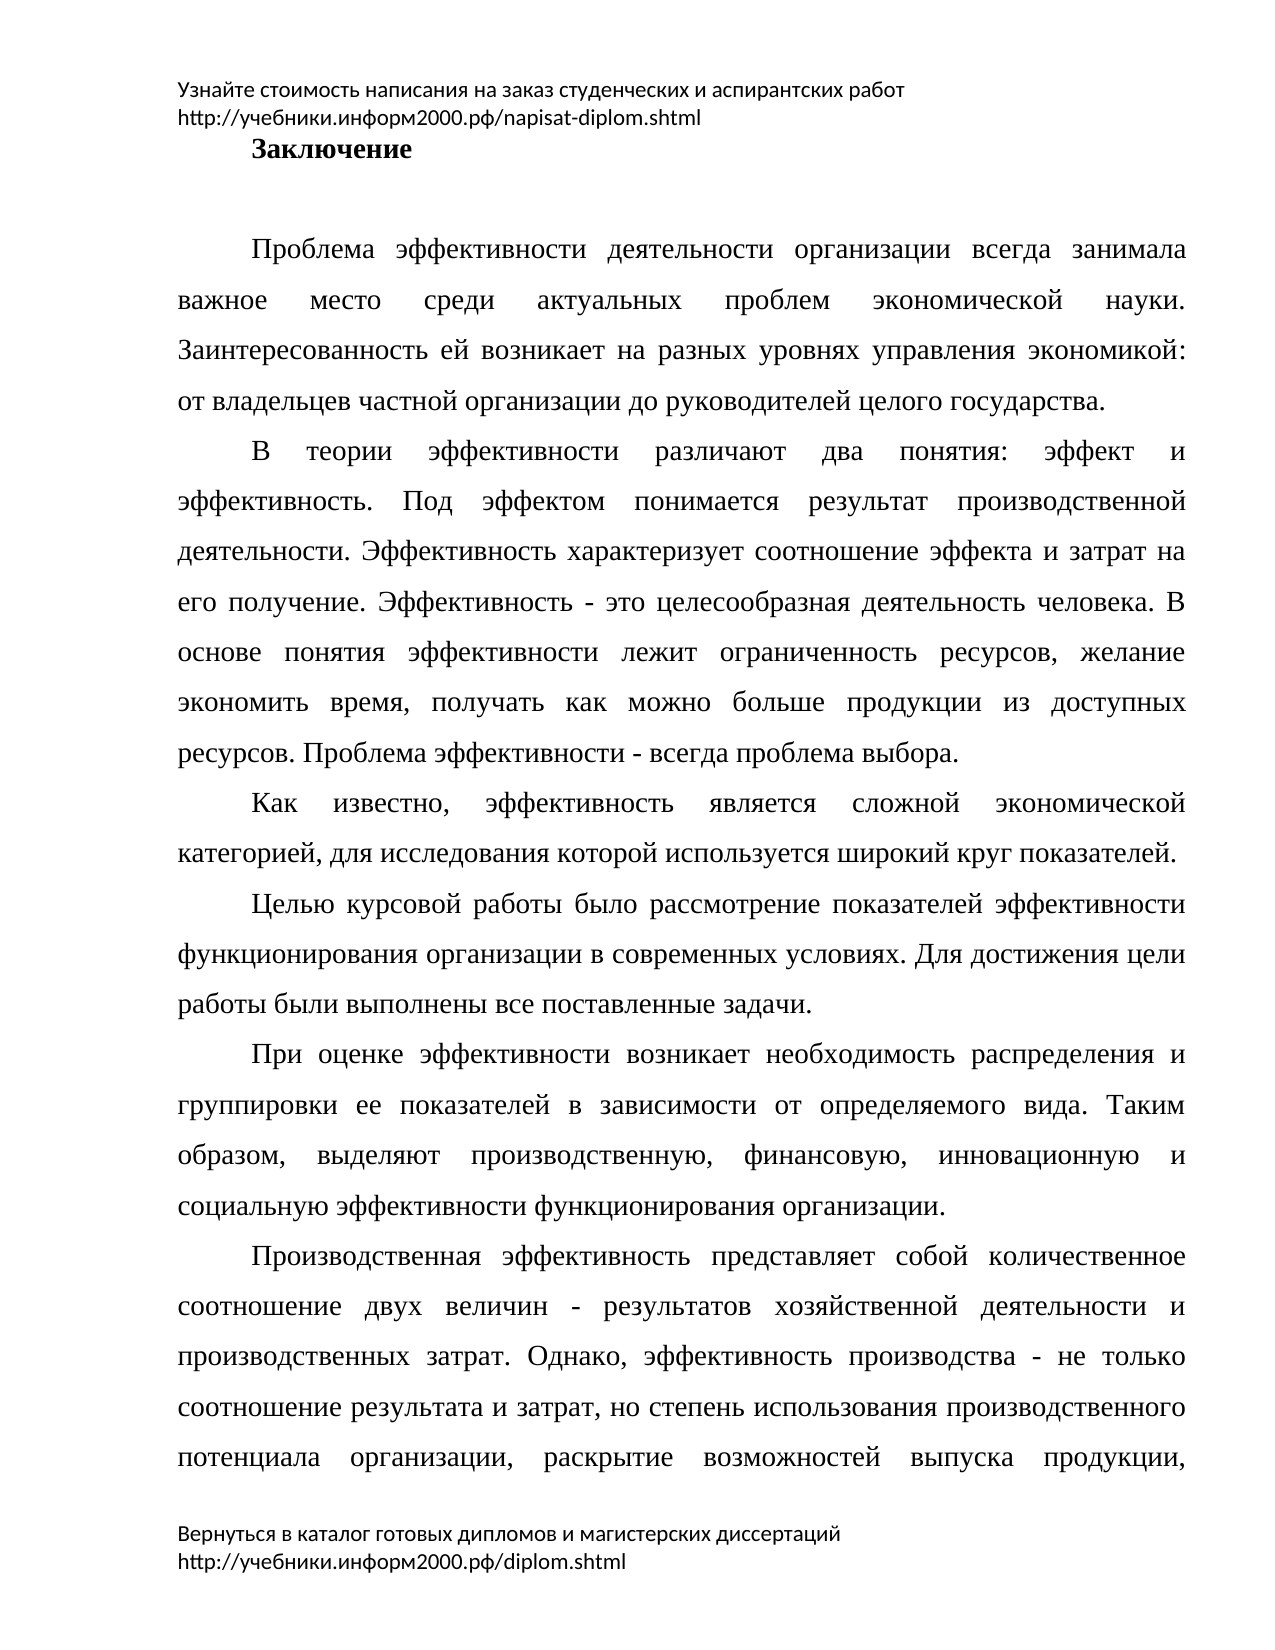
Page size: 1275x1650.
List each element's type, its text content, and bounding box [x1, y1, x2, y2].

text При оценке эффективности возникает необходимость распределения и группировки ее показателей в зависимости от определяемого вида. Таким образом, выделяют производственную, финансовую, инновационную и социальную эффективности функционирования организации. [177, 1037, 1186, 1221]
text Проблема эффективности деятельности организации всегда занимала важное место среди актуальных проблем экономической науки. Заинтересованность ей возникает на разных уровнях управления экономикой: от владельцев частной организации до руководителей целого государства. [177, 232, 1186, 416]
text Заключение [177, 131, 1186, 164]
text В теории эффективности различают два понятия: эффект и эффективность. Под эффектом понимается результат производственной деятельности. Эффективность характеризует соотношение эффекта и затрат на его получение. Эффективность - это целесообразная деятельность человека. В основе понятия эффективности лежит ограниченность ресурсов, желание экономить время, получать как можно больше продукции из доступных ресурсов. Проблема эффективности - всегда проблема выбора. [177, 433, 1186, 768]
text Целью курсовой работы было рассмотрение показателей эффективности функционирования организации в современных условиях. Для достижения цели работы были выполнены все поставленные задачи. [177, 886, 1186, 1020]
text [177, 1238, 1186, 1473]
text Как известно, эффективность является сложной экономической категорией, для исследования которой используется широкий круг показателей. [177, 785, 1186, 869]
